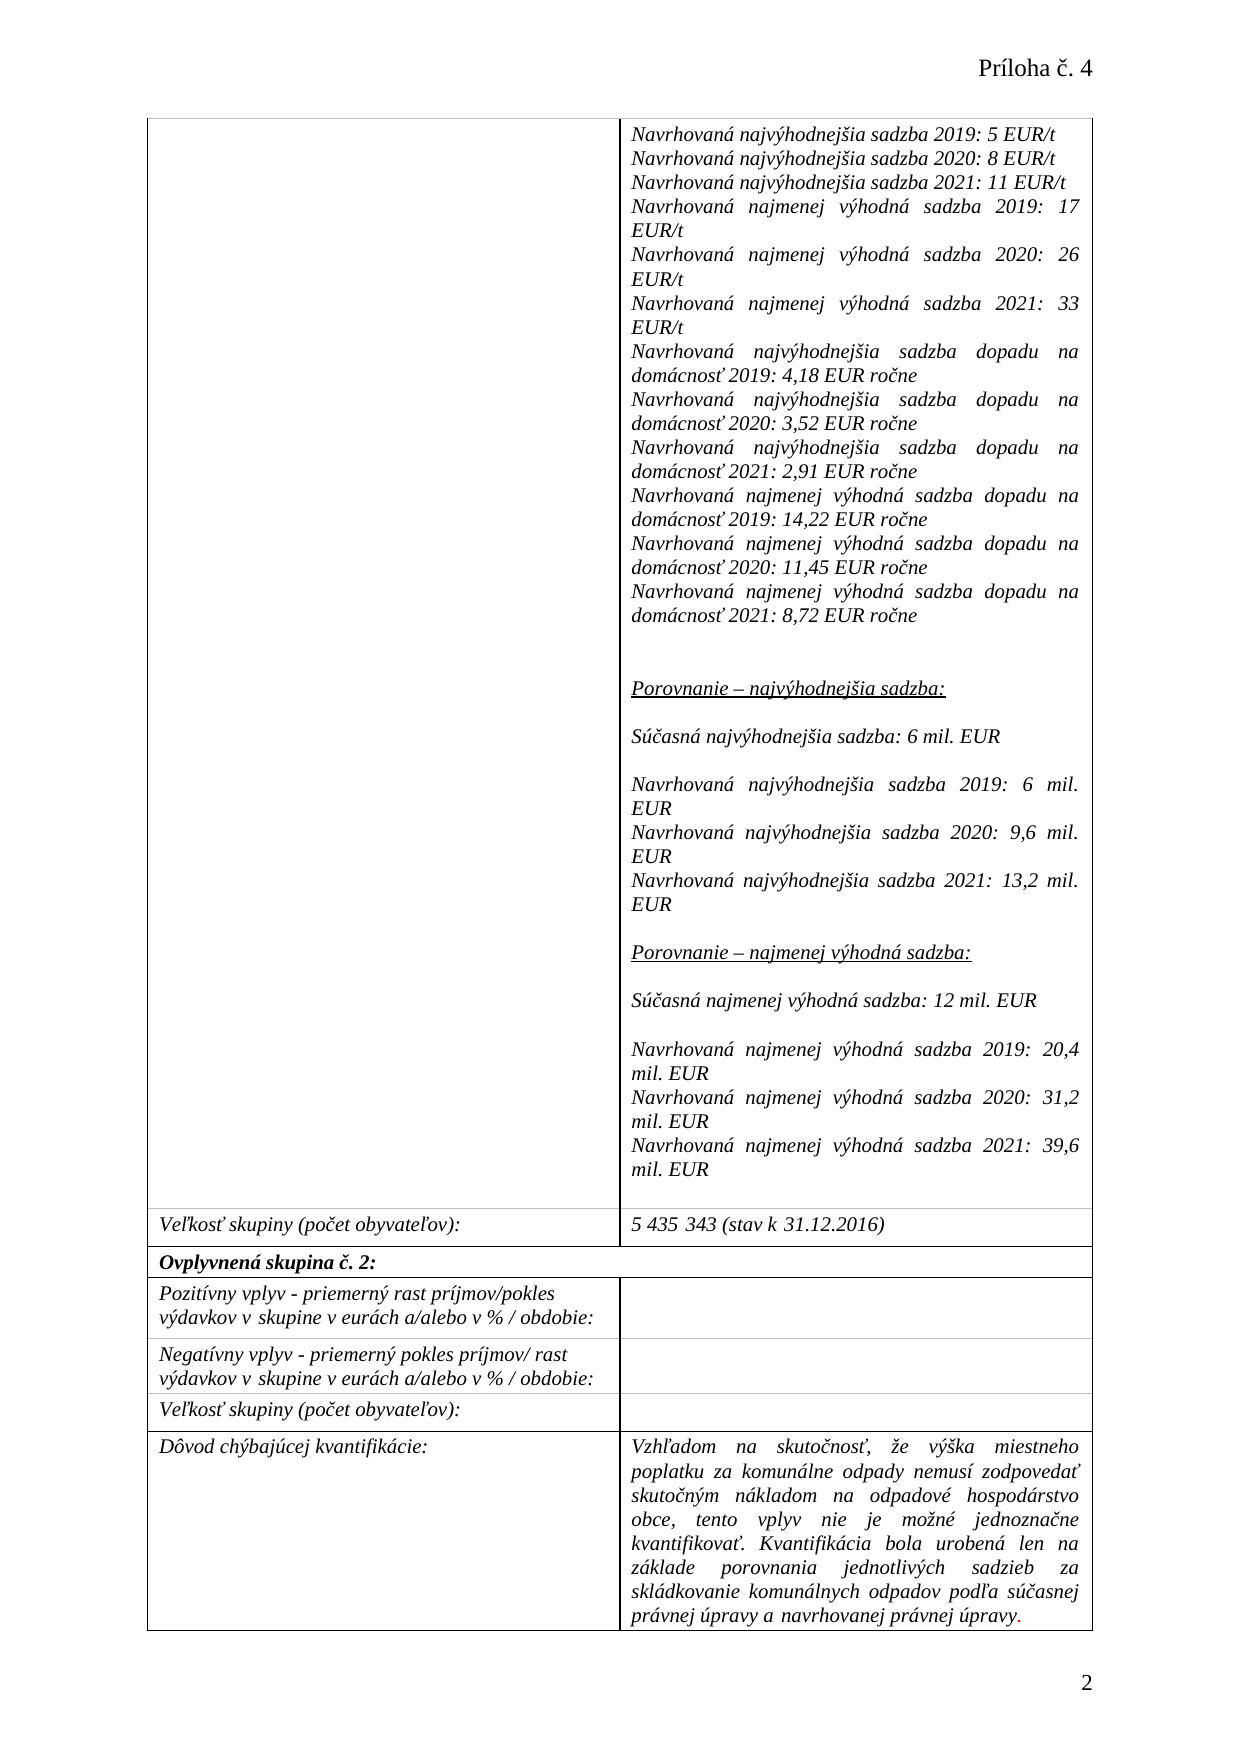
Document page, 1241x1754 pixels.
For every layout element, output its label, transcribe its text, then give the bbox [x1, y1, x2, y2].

table_cell Vzhľadom na skutočnosť, že výška miestneho poplatku za komunálne odpady nemusí zodpovedať skutočným nákladom na odpadové hospodárstvo obce, tento vplyv nie je možné jednoznačne kvantifikovať. Kvantifikácia bola urobená len na základe porovnania jednotlivých sadzieb za skládkovanie komunálnych odpadov podľa súčasnej právnej úpravy a navrhovanej právnej úpravy. [621, 1432, 1092, 1630]
table_cell Negatívny vplyv - priemerný pokles príjmov/ rast výdavkov v skupine v eurách a/alebo v % / obdobie: [148, 1339, 619, 1393]
table_cell [621, 1278, 1092, 1338]
table_cell 5 435 343 (stav k 31.12.2016) [621, 1209, 1092, 1246]
table_cell Ovplyvnená skupina č. 2: [148, 1247, 1092, 1277]
table_cell Veľkosť skupiny (počet obyvateľov): [148, 1394, 619, 1431]
table_cell Dôvod chýbajúcej kvantifikácie: [148, 1432, 619, 1630]
table_cell [621, 1394, 1092, 1431]
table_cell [148, 119, 619, 1208]
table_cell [621, 119, 1092, 1208]
table_cell Veľkosť skupiny (počet obyvateľov): [148, 1209, 619, 1246]
table_cell [621, 1339, 1092, 1393]
table_cell Pozitívny vplyv - priemerný rast príjmov/pokles výdavkov v skupine v eurách a/alebo v % / obdobie: [148, 1278, 619, 1338]
